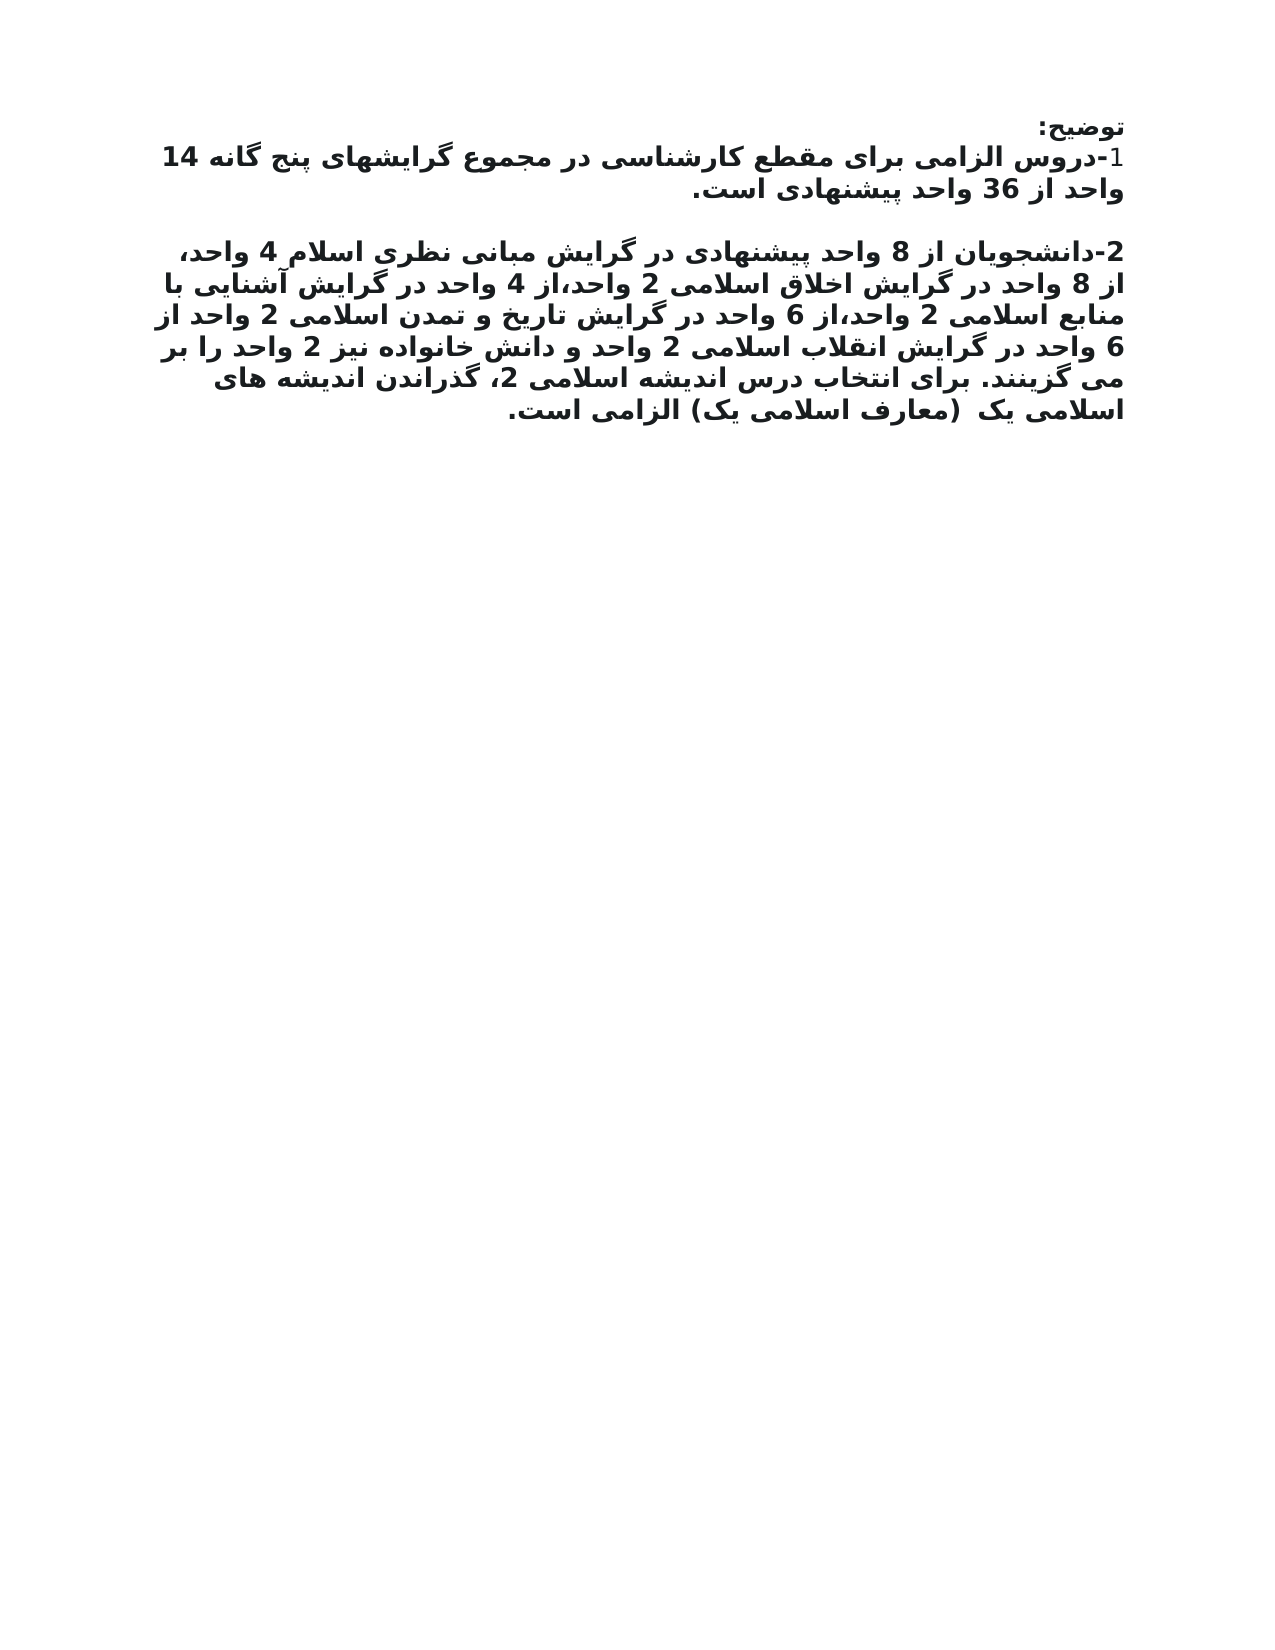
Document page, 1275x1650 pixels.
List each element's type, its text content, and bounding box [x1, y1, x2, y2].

text توضیح: 1-دروس الزامی برای مقطع کارشناسی در مجموع گرایشهای پنج گانه 14 واحد از 36 واحد پیشنهادی است. 2-دانشجویان از 8 واحد پیشنهادی در گرایش مبانی نظری اسلام 4 واحد، از 8 واحد در گرایش اخلاق اسلامی 2 واحد،از 4 واحد در گرایش آشنایی با منابع اسلامی 2 واحد،از 6 واحد در گرایش تاریخ و تمدن اسلامی 2 واحد از 6 واحد در گرایش انقلاب اسلامی 2 واحد و دانش خانواده نیز 2 واحد را بر می گزینند. برای انتخاب درس اندیشه اسلامی 2، گذراندن اندیشه های اسلامی یک (معارف اسلامی یک) الزامی است. [150, 112, 1125, 426]
